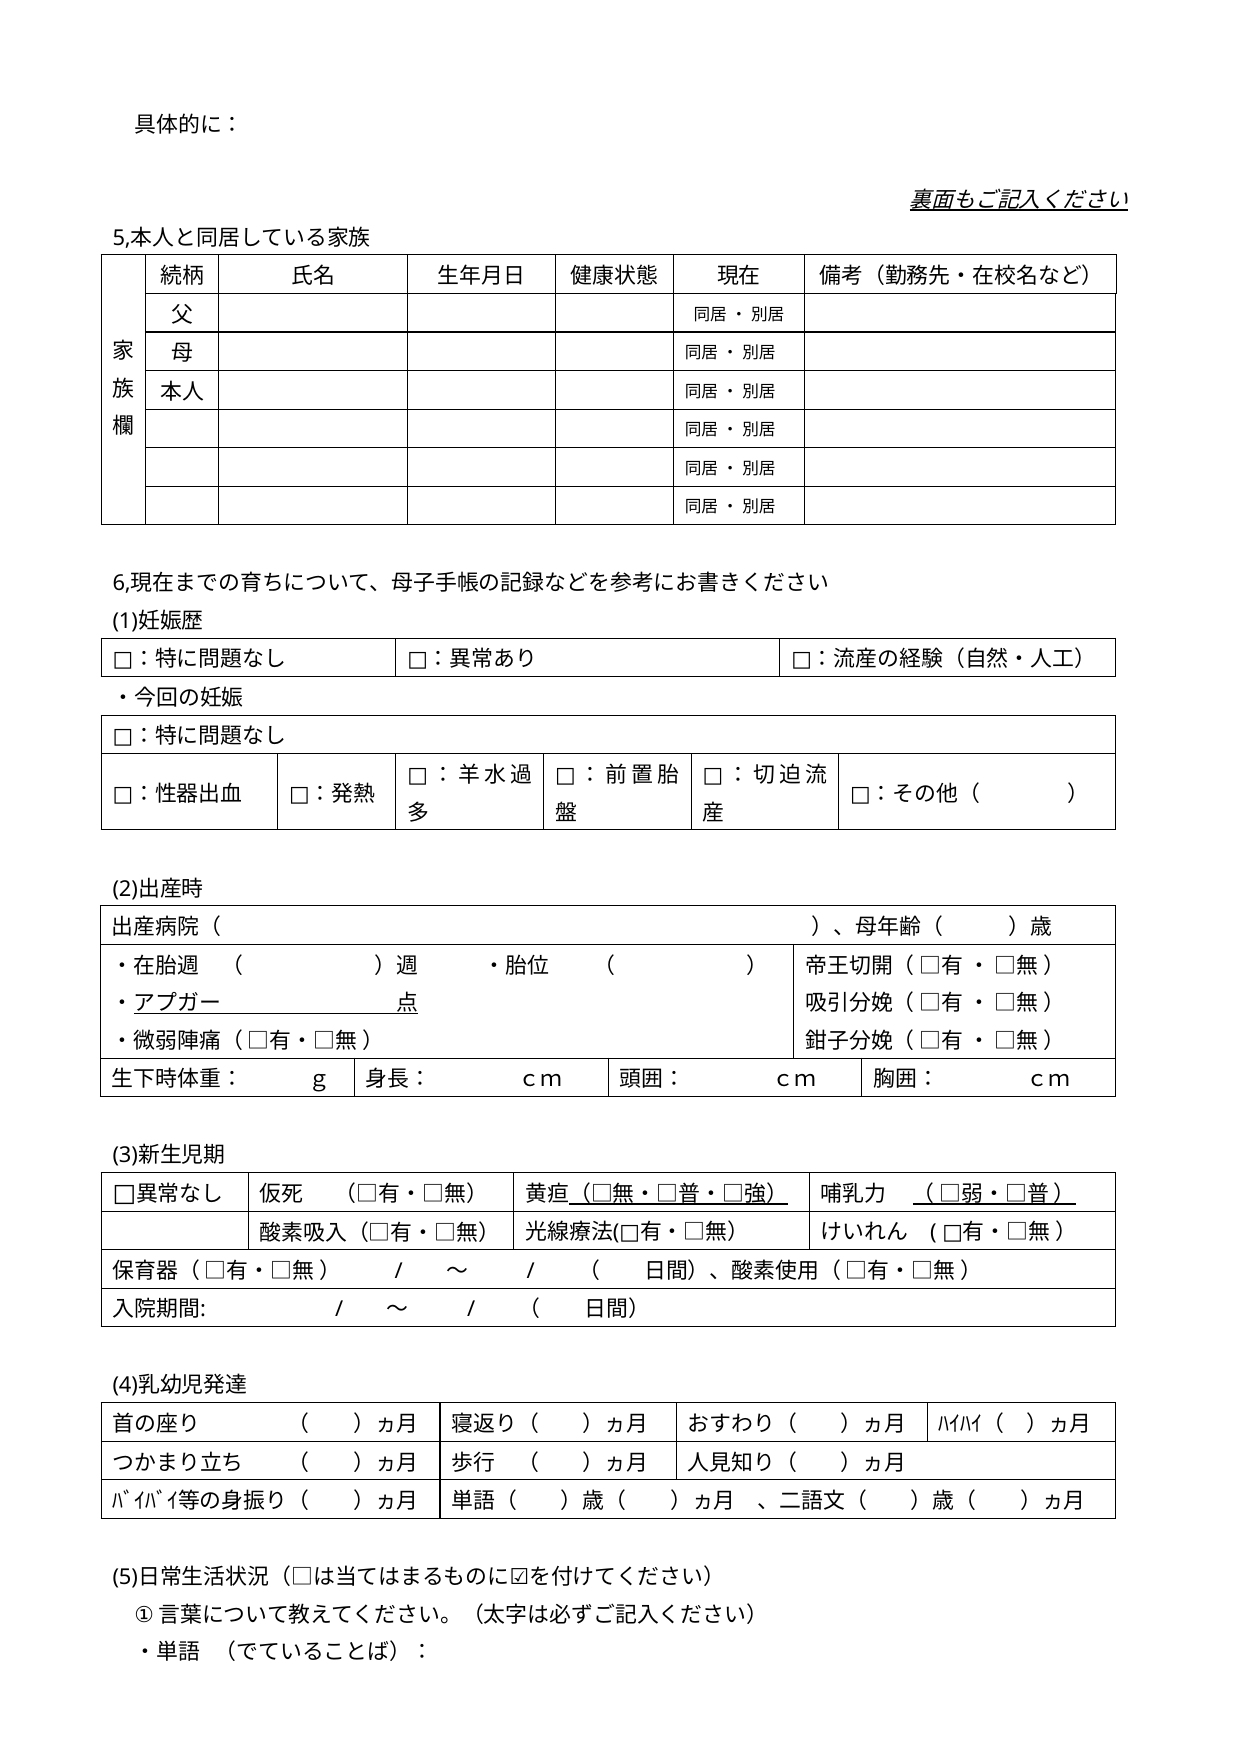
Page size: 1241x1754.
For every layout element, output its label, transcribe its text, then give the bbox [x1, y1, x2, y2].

table_cell 胸囲： ｃｍ [862, 1059, 1115, 1096]
table_cell [219, 448, 407, 486]
table_cell □：羊水過多 [396, 754, 543, 829]
table_cell [408, 371, 555, 408]
text (3)新生児期 [112, 1134, 1128, 1172]
table_cell つかまり立ち （ ）ヵ月 [102, 1442, 439, 1479]
table_cell □：切迫流産 [692, 754, 838, 829]
table_cell □：前置胎盤 [544, 754, 691, 829]
table_cell 同居 ・ 別居 [674, 448, 804, 486]
text 裏面もご記入ください [112, 179, 1128, 217]
table_cell 本人 [146, 371, 218, 408]
table_cell [408, 410, 555, 447]
table_cell [219, 487, 407, 524]
table_header □：異常あり [396, 639, 779, 676]
table_cell 単語（ ）歳（ ）ヵ月 、二語文（ ）歳（ ）ヵ月 [441, 1480, 1115, 1518]
table_cell [219, 333, 407, 370]
table_cell [556, 371, 673, 408]
table_header □異常なし [102, 1173, 248, 1211]
table_cell □：性器出血 [102, 754, 277, 829]
table_header 仮死 （□有・□無） [249, 1173, 513, 1211]
table_cell ・在胎週 （ ）週 ・胎位 （ ） ・アプガー 点 ・微弱陣痛（ □有・□無 ） [101, 945, 793, 1057]
table_header 首の座り （ ）ヵ月 [102, 1403, 439, 1441]
text (5)日常生活状況（□は当てはまるものに☑を付けてください） [112, 1556, 1128, 1594]
table_cell 同居 ・ 別居 [674, 333, 804, 370]
text (1)妊娠歴 [112, 600, 1128, 638]
table_cell 同居 ・ 別居 [674, 371, 804, 408]
table_cell 生下時体重： ｇ [101, 1059, 354, 1096]
table_cell 人見知り（ ）ヵ月 [677, 1442, 1115, 1479]
table_cell [408, 333, 555, 370]
table_cell [556, 294, 673, 331]
text (4)乳幼児発達 [112, 1365, 1128, 1402]
table_cell [556, 487, 673, 524]
table_cell [556, 333, 673, 370]
table_cell 父 [146, 294, 218, 331]
table_cell [805, 487, 1115, 524]
table_cell 保育器（ □有・□無 ） / ～ / （ 日間）、酸素使用（ □有・□無 ） [102, 1250, 1115, 1288]
table_cell [102, 1212, 248, 1249]
table_cell 頭囲： ｃｍ [609, 1059, 861, 1096]
table_cell 入院期間: / ～ / （ 日間） [102, 1289, 1115, 1326]
table_cell 身長： ｃｍ [355, 1059, 608, 1096]
table_cell [219, 410, 407, 447]
table_cell [219, 294, 407, 331]
text 具体的に： [112, 104, 1128, 142]
table_cell 酸素吸入（□有・□無） [249, 1212, 513, 1249]
table_header 寝返り（ ）ヵ月 [441, 1403, 676, 1441]
table_header おすわり（ ）ヵ月 [677, 1403, 927, 1441]
table_cell 同居 ・ 別居 [674, 487, 804, 524]
table_cell □：発熱 [278, 754, 395, 829]
text ・今回の妊娠 [112, 677, 1128, 715]
table_cell [408, 448, 555, 486]
text ・単語 （でていることば）： [112, 1631, 1128, 1669]
table_header 続柄 [146, 255, 218, 293]
table_cell 母 [146, 333, 218, 370]
table_cell □：その他（ ） [839, 754, 1115, 829]
table_cell [146, 410, 218, 447]
table_header 生年月日 [408, 255, 555, 293]
table_cell 同居 ・ 別居 [674, 294, 804, 331]
table_cell 帝王切開（ □有 ・ □無 ） 吸引分娩（ □有 ・ □無 ） 鉗子分娩（ □有 ・ □無 ） [794, 945, 1115, 1057]
text 5,本人と同居している家族 [112, 217, 1128, 254]
table_cell 歩行 （ ）ヵ月 [441, 1442, 676, 1479]
table_header 健康状態 [556, 255, 673, 293]
table_cell [556, 410, 673, 447]
table_header □：特に問題なし [102, 639, 395, 676]
table_header □：特に問題なし [102, 716, 1115, 753]
table_header 備考（勤務先・在校名など） [805, 255, 1116, 293]
table_header 現在 [674, 255, 804, 293]
table_cell [146, 448, 218, 486]
table_header ﾊｲﾊｲ（ ）ヵ月 [928, 1403, 1115, 1441]
table_cell [408, 294, 555, 331]
table_header 黄疸（□無・□普・□強） [514, 1173, 809, 1211]
table_cell [805, 371, 1115, 408]
text (2)出産時 [112, 868, 1128, 905]
table_cell [805, 294, 1115, 331]
text 6,現在までの育ちについて、母子手帳の記録などを参考にお書きください [112, 563, 1128, 600]
table_cell ﾊﾞｲﾊﾞｲ等の身振り（ ）ヵ月 [102, 1480, 439, 1518]
text ①言葉について教えてください。（太字は必ずご記入ください） [112, 1594, 1128, 1631]
table_header 氏名 [219, 255, 407, 293]
table_header □：流産の経験（自然・人工） [780, 639, 1115, 676]
table_cell [219, 371, 407, 408]
table_cell [805, 333, 1115, 370]
table_header 家族欄 [102, 255, 145, 524]
table_header 哺乳力 （ □弱・□普 ） [810, 1173, 1115, 1211]
table_cell 光線療法(□有・□無） [514, 1212, 809, 1249]
table_cell [146, 487, 218, 524]
table_cell [805, 410, 1115, 447]
table_cell [408, 487, 555, 524]
table_header 出産病院（ ）、母年齢（ ）歳 [101, 906, 1115, 944]
table_cell 同居 ・ 別居 [674, 410, 804, 447]
table_cell [556, 448, 673, 486]
table_cell けいれん ( □有・□無 ） [810, 1212, 1115, 1249]
table_cell [805, 448, 1115, 486]
